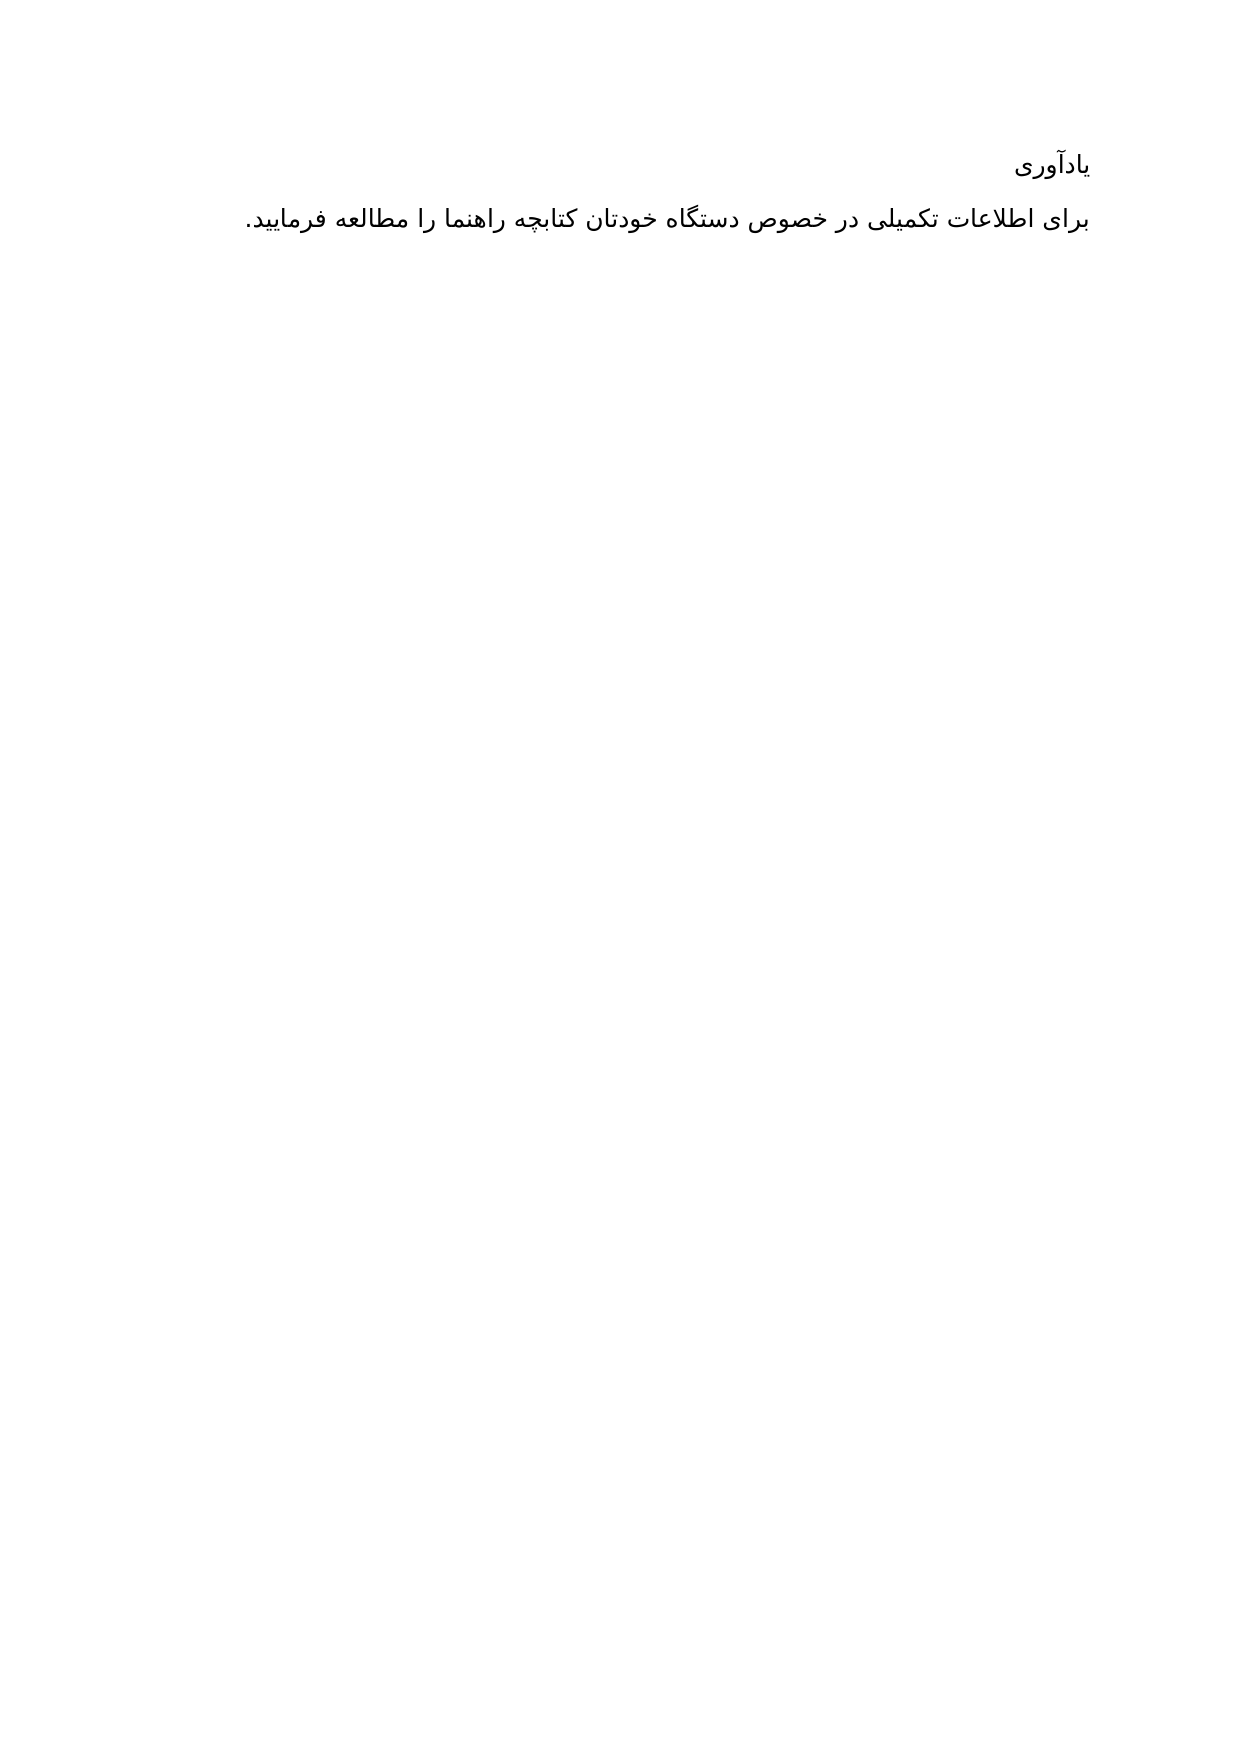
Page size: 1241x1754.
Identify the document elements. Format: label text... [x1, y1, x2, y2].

text یادآوری [150, 150, 1090, 179]
text برای اطلاعات تکمیلی در خصوص دستگاه خودتان کتابچه راهنما را مطالعه فرمایید. [150, 204, 1090, 233]
